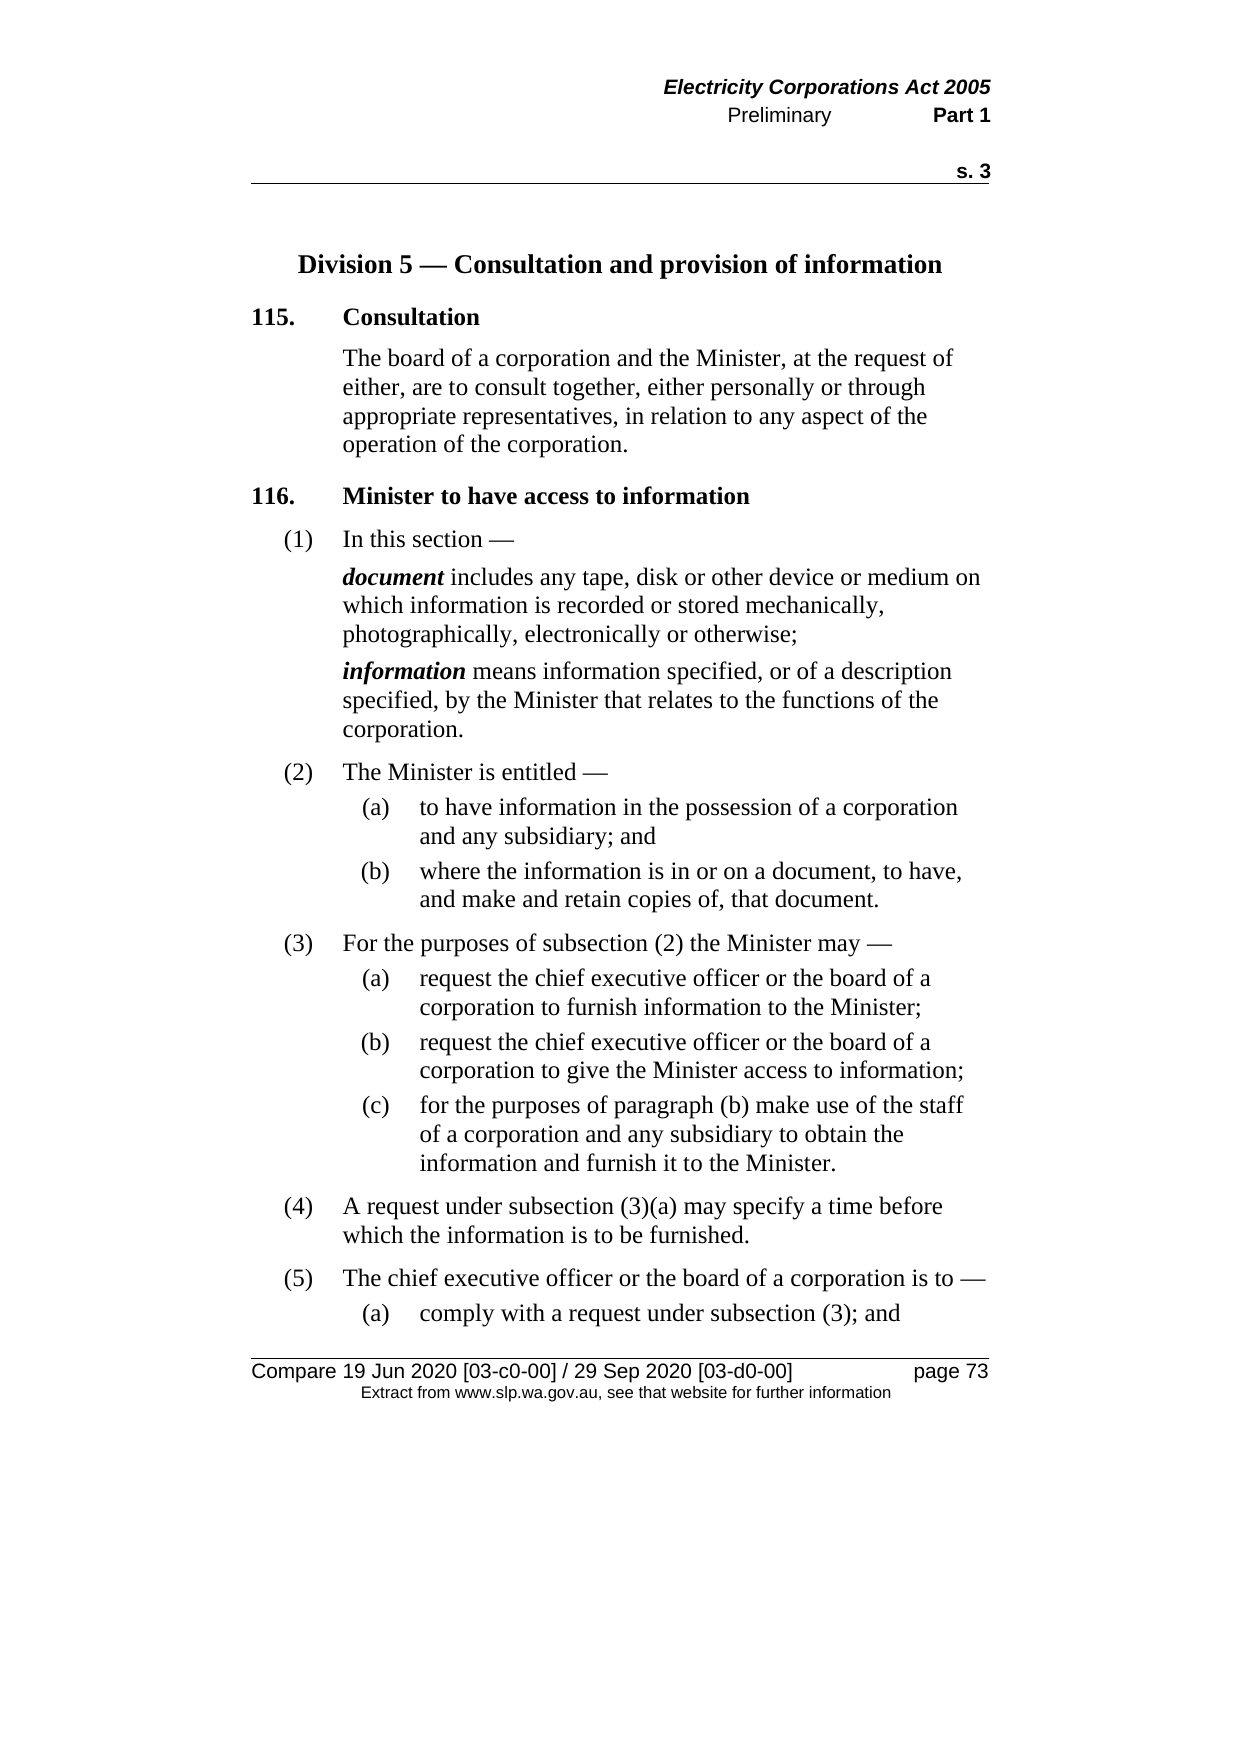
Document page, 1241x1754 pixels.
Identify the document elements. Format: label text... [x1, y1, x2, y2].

text (b) request the chief executive officer or the board of a corporation to give the Minister access to information; [251, 1027, 989, 1084]
text information means information specified, or of a description specified, by the Minister that relates to the functions of the corporation. [251, 656, 989, 742]
text (2) The Minister is entitled — [251, 757, 989, 786]
text (a) request the chief executive officer or the board of a corporation to furnish information to the Minister; [251, 963, 989, 1020]
text (a) comply with a request under subsection (3); and [251, 1298, 989, 1327]
text (c) for the purposes of paragraph (b) make use of the staff of a corporation and any subsidiary to obtain the information and furnish it to the Minister. [251, 1090, 989, 1177]
text (4) A request under subsection (3)(a) may specify a time before which the information is to be furnished. [251, 1191, 989, 1249]
subtitle 115. Consultation [251, 302, 989, 331]
text The board of a corporation and the Minister, at the request of either, are to consult together, either personally or through appropriate representatives, in relation to any aspect of the operation of the corporation. [251, 343, 989, 458]
text document includes any tape, disk or other device or medium on which information is recorded or stored mechanically, photographically, electronically or otherwise; [251, 562, 989, 648]
text (5) The chief executive officer or the board of a corporation is to — [251, 1263, 989, 1292]
text (3) For the purposes of subsection (2) the Minister may — [251, 928, 989, 957]
text (b) where the information is in or on a document, to have, and make and retain copies of, that document. [251, 856, 989, 913]
text (a) to have information in the possession of a corporation and any subsidiary; and [251, 792, 989, 849]
subtitle Division 5 — Consultation and provision of information [251, 248, 989, 279]
subtitle 116. Minister to have access to information [251, 481, 989, 510]
text (1) In this section — [251, 524, 989, 553]
